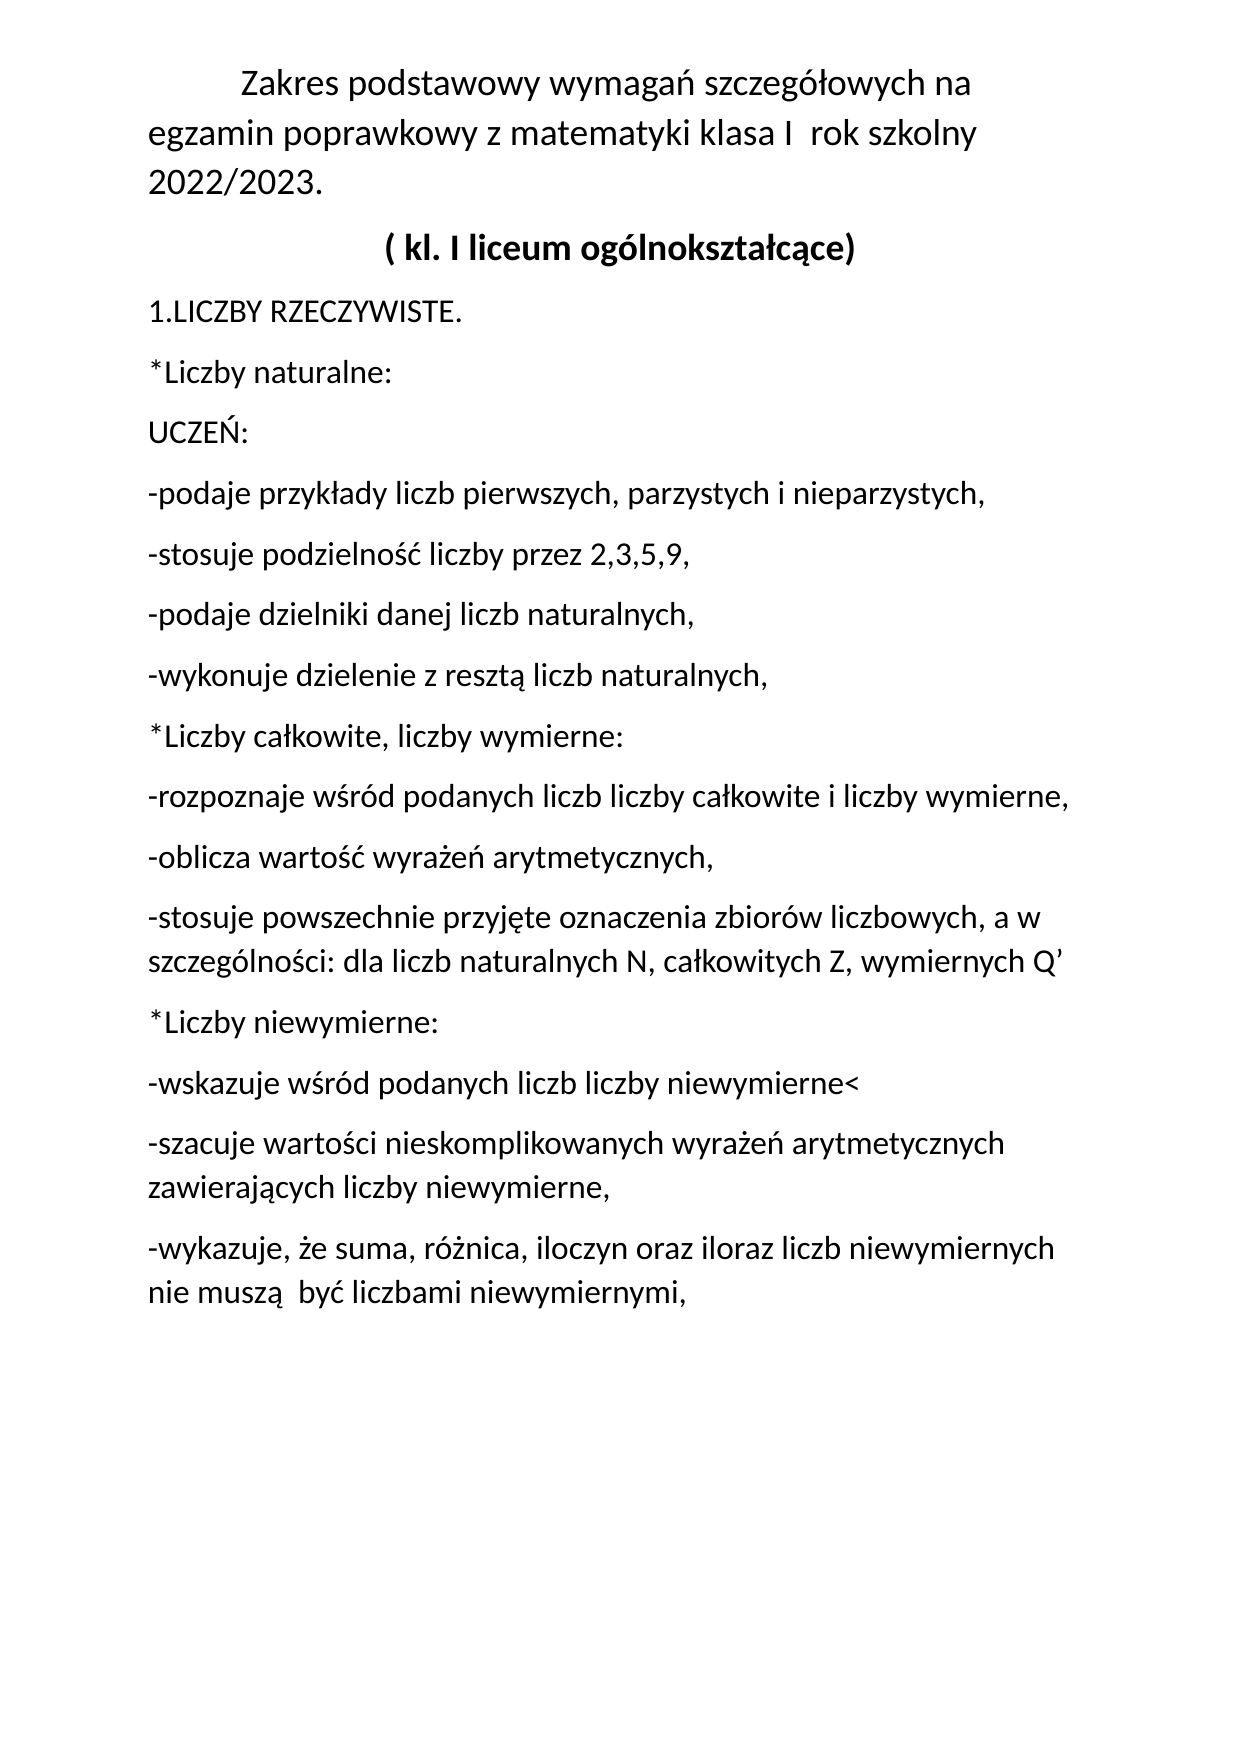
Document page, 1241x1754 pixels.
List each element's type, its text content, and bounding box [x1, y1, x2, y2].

text -stosuje powszechnie przyjęte oznaczenia zbiorów liczbowych, a w szczególności: dla liczb naturalnych N, całkowitych Z, wymiernych Q’ [148, 897, 1093, 981]
text *Liczby naturalne: [148, 351, 1093, 392]
text -podaje przykłady liczb pierwszych, parzystych i nieparzystych, [148, 472, 1093, 513]
text -oblicza wartość wyrażeń arytmetycznych, [148, 836, 1093, 877]
text *Liczby całkowite, liczby wymierne: [148, 715, 1093, 755]
text -wykonuje dzielenie z resztą liczb naturalnych, [148, 654, 1093, 695]
text UCZEŃ: [148, 412, 1093, 452]
text -podaje dzielniki danej liczb naturalnych, [148, 593, 1093, 634]
text -stosuje podzielność liczby przez 2,3,5,9, [148, 533, 1093, 573]
text ( kl. I liceum ogólnokształcące) [148, 224, 1093, 270]
text -rozpoznaje wśród podanych liczb liczby całkowite i liczby wymierne, [148, 775, 1093, 816]
text *Liczby niewymierne: [148, 1001, 1093, 1042]
text 1.LICZBY RZECZYWISTE. [148, 290, 1093, 331]
text Zakres podstawowy wymagań szczegółowych na egzamin poprawkowy z matematyki klasa I rok szkolny 2022/2023. [148, 59, 1093, 204]
text -wykazuje, że suma, różnica, iloczyn oraz iloraz liczb niewymiernych nie muszą być liczbami niewymiernymi, [148, 1227, 1093, 1312]
text -szacuje wartości nieskomplikowanych wyrażeń arytmetycznych zawierających liczby niewymierne, [148, 1122, 1093, 1207]
text -wskazuje wśród podanych liczb liczby niewymierne< [148, 1062, 1093, 1102]
